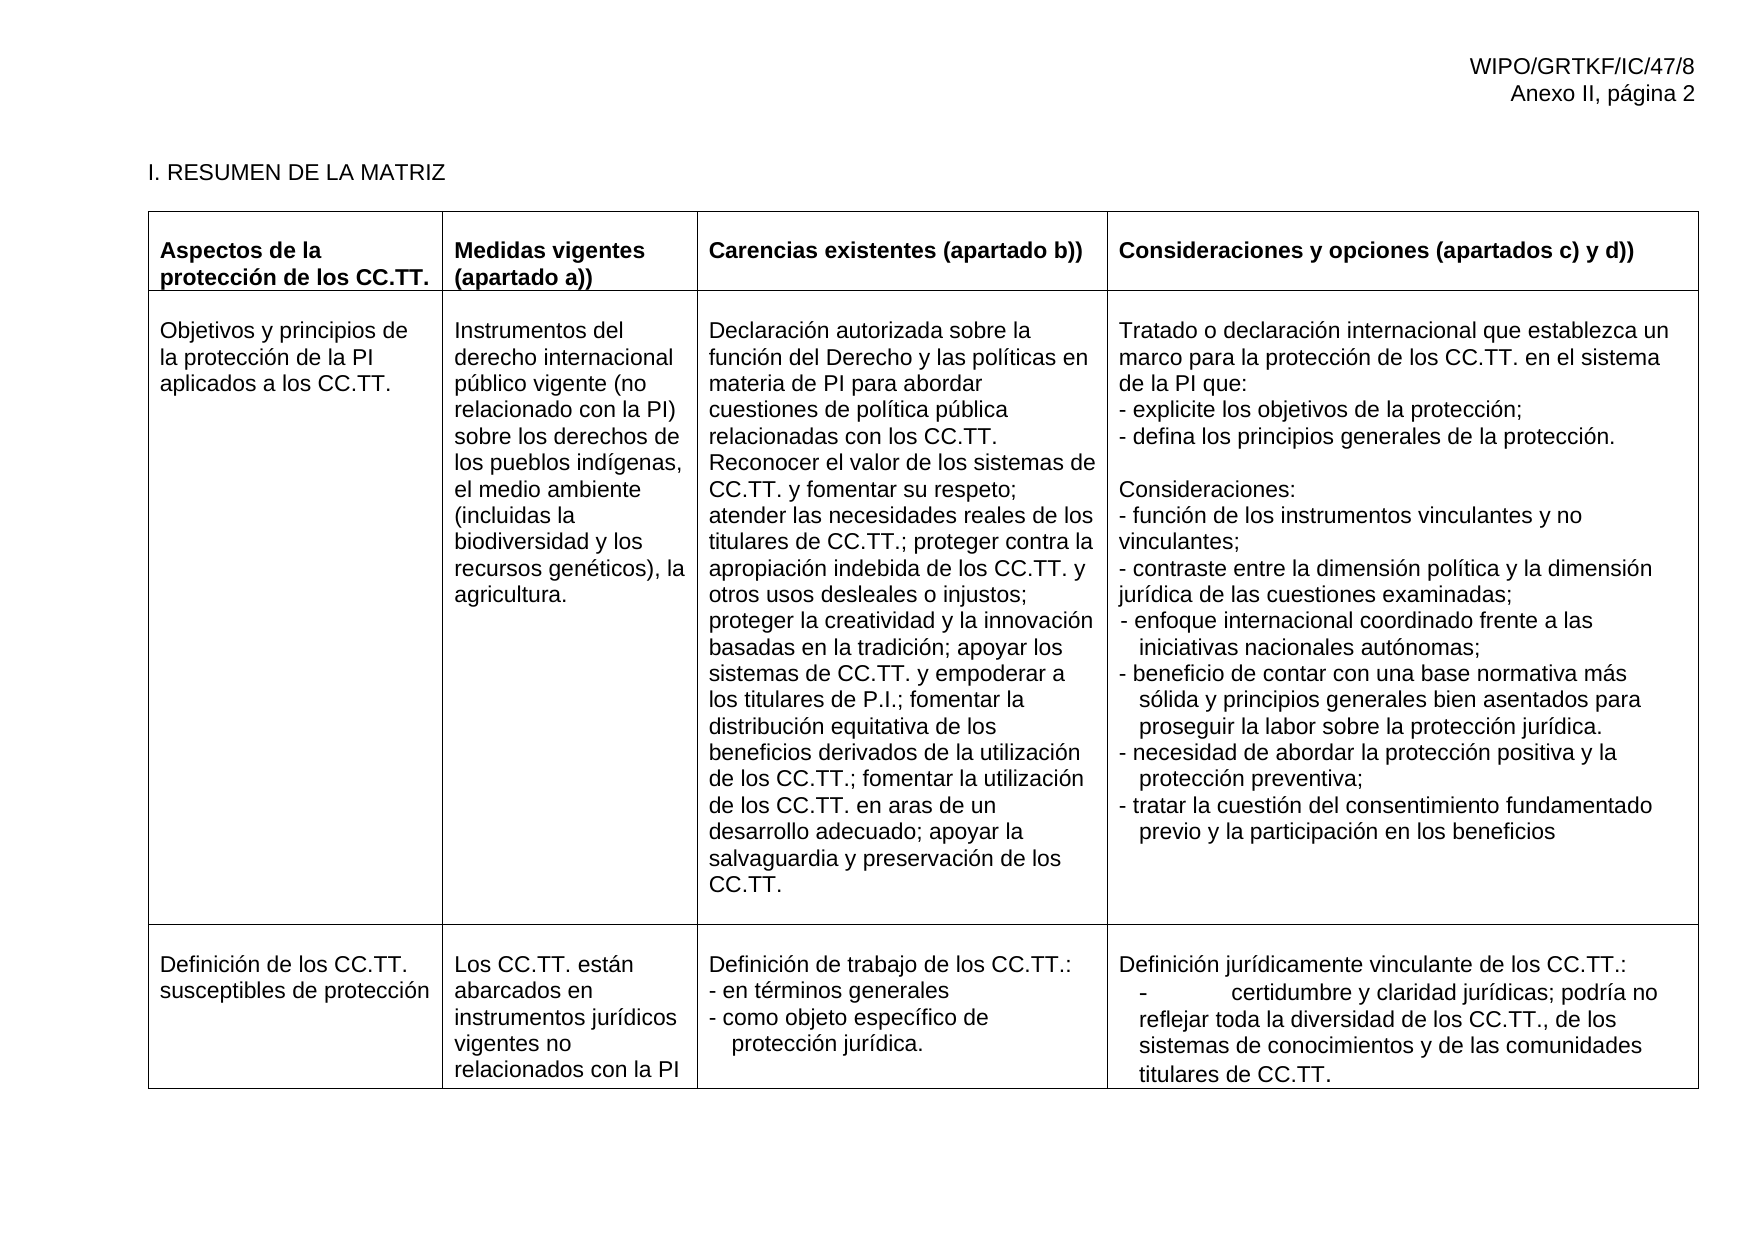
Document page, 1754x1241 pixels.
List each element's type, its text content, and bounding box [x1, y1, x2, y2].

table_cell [698, 925, 1107, 1087]
table_cell Objetivos y principios de la protección de la PI aplicados a los CC.TT. [149, 291, 442, 923]
table_cell Declaración autorizada sobre la función del Derecho y las políticas en materia de PI para abordar cuestiones de política pública relacionadas con los CC.TT. Reconocer el valor de los sistemas de CC.TT. y fomentar su respeto; atender las necesidades reales de los titulares de CC.TT.; proteger contra la apropiación indebida de los CC.TT. y otros usos desleales o injustos; proteger la creatividad y la innovación basadas en la tradición; apoyar los sistemas de CC.TT. y empoderar a los titulares de P.I.; fomentar la distribución equitativa de los beneficios derivados de la utilización de los CC.TT.; fomentar la utilización de los CC.TT. en aras de un desarrollo adecuado; apoyar la salvaguardia y preservación de los CC.TT. [698, 291, 1107, 923]
table_header Consideraciones y opciones (apartados c) y d)) [1108, 212, 1698, 290]
table_cell Tratado o declaración internacional que establezca un marco para la protección de los CC.TT. en el sistema de la PI que: - explicite los objetivos de la protección; - defina los principios generales de la protección. Consideraciones: - función de los instrumentos vinculantes y no vinculantes; - contraste entre la dimensión política y la dimensión jurídica de las cuestiones examinadas; - enfoque internacional coordinado frente a las iniciativas nacionales autónomas; - beneficio de contar con una base normativa más sólida y principios generales bien asentados para proseguir la labor sobre la protección jurídica. - necesidad de abordar la protección positiva y la protección preventiva; - tratar la cuestión del consentimiento fundamentado previo y la participación en los beneficios [1108, 291, 1698, 923]
text I. RESUMEN DE LA MATRIZ [148, 158, 1695, 185]
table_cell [149, 925, 442, 1087]
table_header Carencias existentes (apartado b)) [698, 212, 1107, 290]
table_header Medidas vigentes (apartado a)) [443, 212, 697, 290]
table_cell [443, 925, 697, 1087]
table_cell Instrumentos del derecho internacional público vigente (no relacionado con la PI) sobre los derechos de los pueblos indígenas, el medio ambiente (incluidas la biodiversidad y los recursos genéticos), la agricultura. [443, 291, 697, 923]
table_header Aspectos de la protección de los CC.TT. [149, 212, 442, 290]
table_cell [1108, 925, 1698, 1087]
